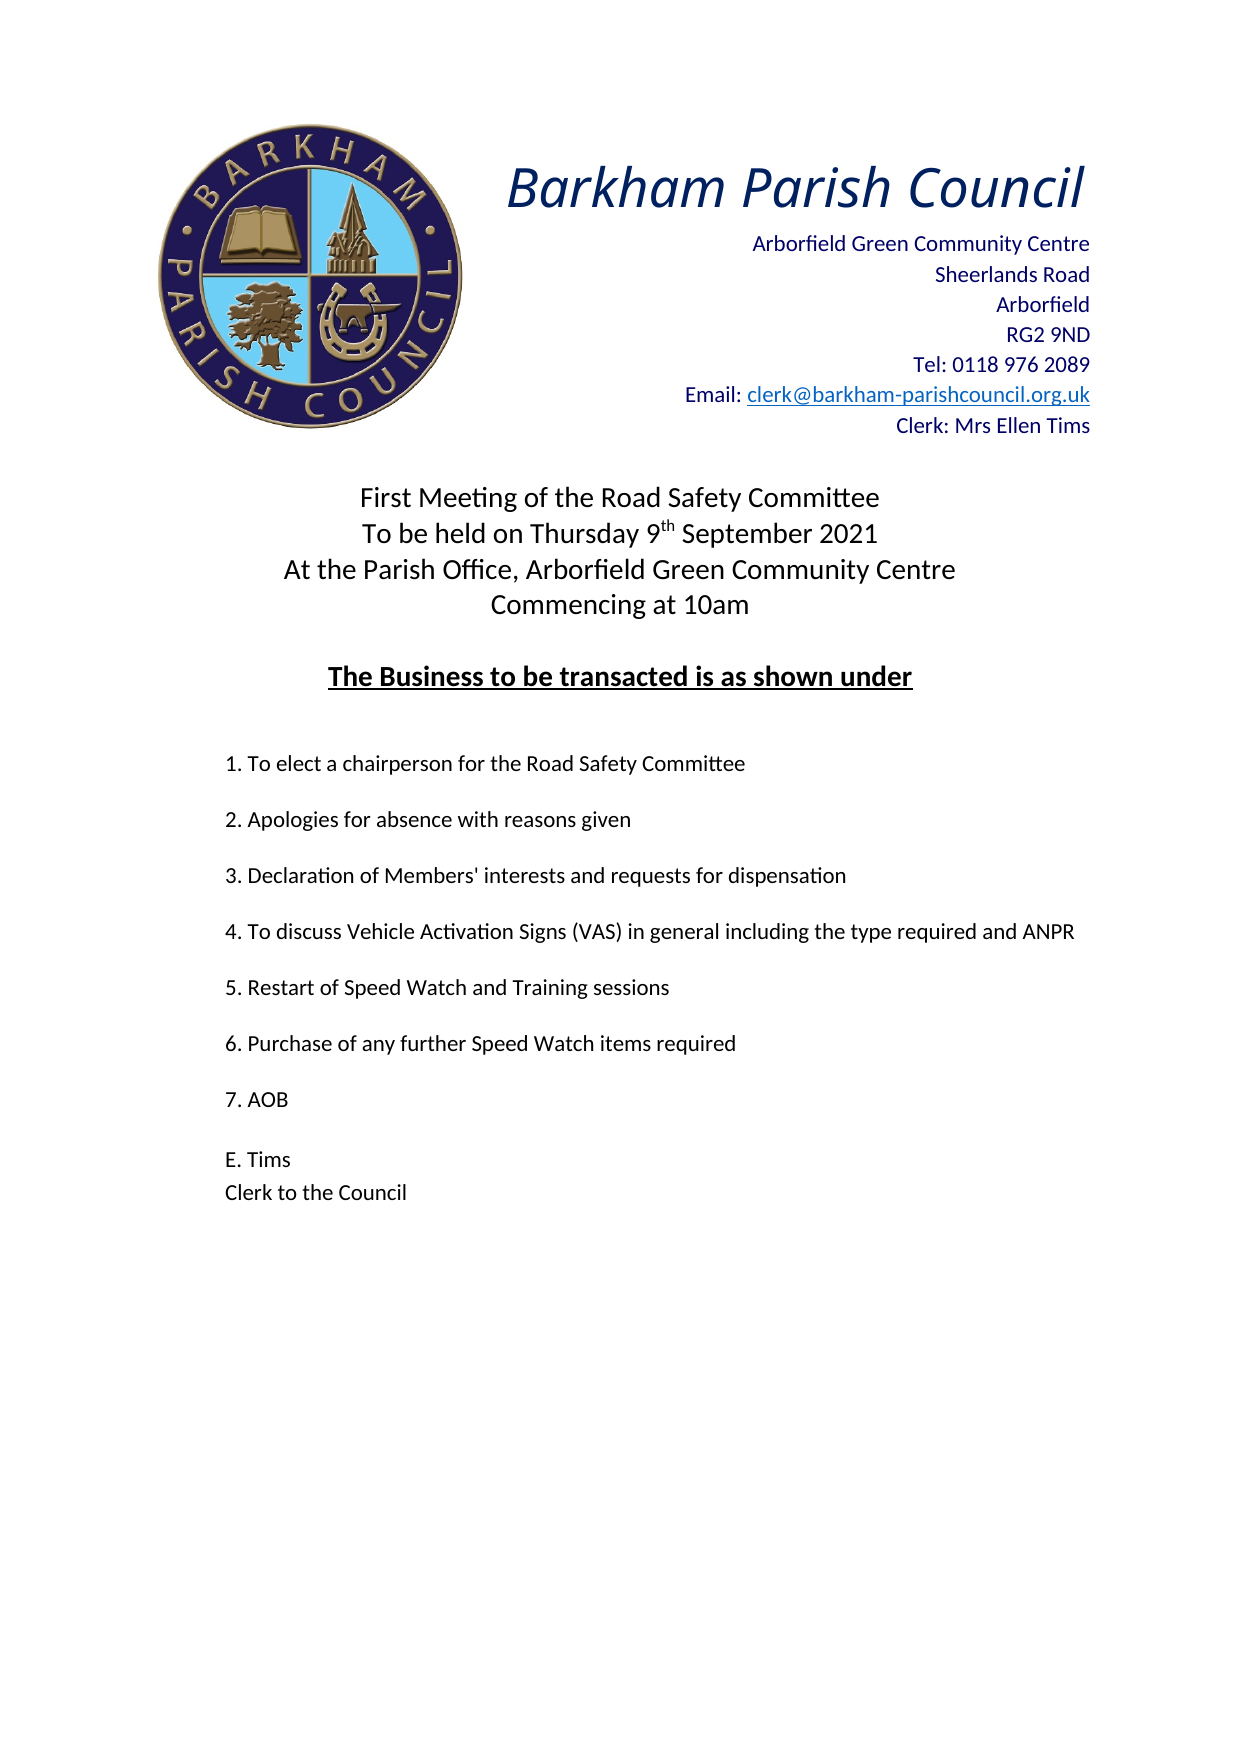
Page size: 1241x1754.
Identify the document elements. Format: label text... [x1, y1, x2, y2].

text RG2 9ND [150, 320, 1090, 348]
text E. Tims [150, 1146, 1090, 1174]
text Clerk to the Council [150, 1178, 1090, 1206]
text Clerk: Mrs Ellen Tims [150, 411, 1090, 439]
text 6. Purchase of any further Speed Watch items required [150, 1029, 1090, 1057]
text Arborfield [150, 290, 1090, 318]
text Barkham Parish Council [150, 150, 1090, 224]
text Commencing at 10am [150, 586, 1090, 622]
text The Business to be transacted is as shown under [150, 658, 1090, 693]
text To be held on Thursday 9th September 2021 [150, 515, 1090, 551]
text Arborfield Green Community Centre [150, 229, 1090, 258]
picture [146, 114, 473, 440]
text 1. To elect a chairperson for the Road Safety Committee [150, 749, 1090, 777]
text 4. To discuss Vehicle Activation Signs (VAS) in general including the type required and ANPR [150, 917, 1090, 945]
text First Meeting of the Road Safety Committee [150, 479, 1090, 515]
text 5. Restart of Speed Watch and Training sessions [150, 973, 1090, 1001]
text At the Parish Office, Arborfield Green Community Centre [150, 551, 1090, 586]
text Sheerlands Road [150, 260, 1090, 288]
text Tel: 0118 976 2089 [150, 350, 1090, 378]
text 3. Declaration of Members' interests and requests for dispensation [150, 861, 1090, 889]
text 2. Apologies for absence with reasons given [150, 805, 1090, 833]
text Email: clerk@barkham-parishcouncil.org.uk [150, 381, 1090, 409]
text 7. AOB [150, 1085, 1090, 1113]
